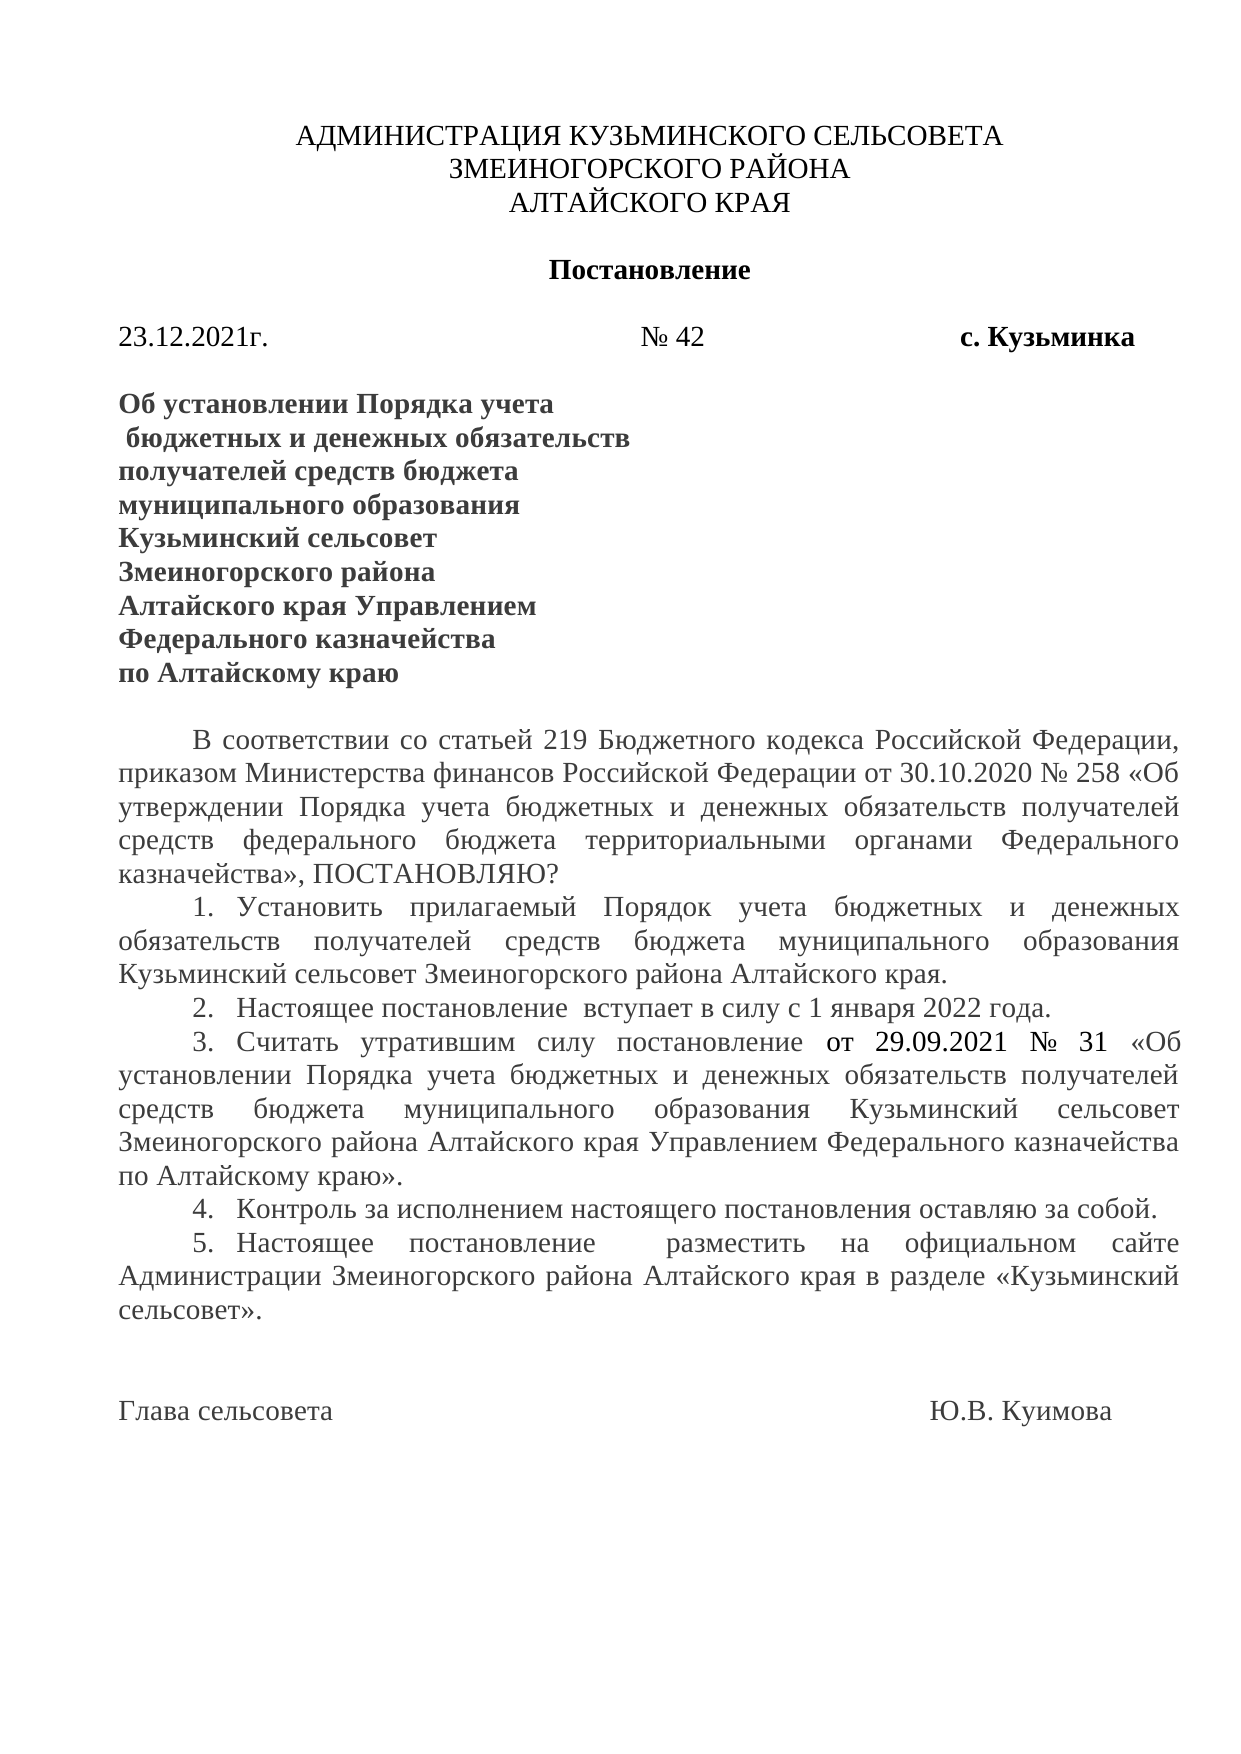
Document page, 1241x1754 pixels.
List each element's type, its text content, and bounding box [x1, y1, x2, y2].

list Считать утратившим силу постановление от 29.09.2021 № 31 «Об установлении Порядка учета бюджетных и денежных обязательств получателей средств бюджета муниципального образования Кузьминский сельсовет Змеиногорского района Алтайского края Управлением Федерального казначейства по Алтайскому краю». [118, 1024, 1181, 1191]
text АЛТАЙСКОГО КРАЯ [118, 185, 1181, 219]
text В соответствии со статьей 219 Бюджетного кодекса Российской Федерации, приказом Министерства финансов Российской Федерации от 30.10.2020 № 258 «Об утверждении Порядка учета бюджетных и денежных обязательств получателей средств федерального бюджета территориальными органами Федерального казначейства», ПОСТАНОВЛЯЮ? [118, 722, 1181, 889]
list Контроль за исполнением настоящего постановления оставляю за собой. [118, 1191, 1181, 1225]
text бюджетных и денежных обязательств [118, 420, 1181, 453]
text муниципального образования [118, 487, 1181, 521]
text Постановление [118, 252, 1181, 286]
text АДМИНИСТРАЦИЯ КУЗЬМИНСКОГО СЕЛЬСОВЕТА [118, 118, 1181, 152]
text Федерального казначейства [118, 621, 1181, 655]
text Кузьминский сельсовет [118, 521, 1181, 554]
text получателей средств бюджета [118, 453, 1181, 487]
text Змеиногорского района [118, 554, 1181, 588]
text ЗМЕИНОГОРСКОГО РАЙОНА [118, 152, 1181, 185]
list Установить прилагаемый Порядок учета бюджетных и денежных обязательств получателей средств бюджета муниципального образования Кузьминский сельсовет Змеиногорского района Алтайского края. [118, 889, 1181, 990]
list Настоящее постановление разместить на официальном сайте Администрации Змеиногорского района Алтайского края в разделе «Кузьминский сельсовет». [118, 1225, 1181, 1326]
list Настоящее постановление вступает в силу с 1 января 2022 года. [118, 990, 1181, 1024]
text по Алтайскому краю [118, 655, 1181, 688]
text Алтайского края Управлением [118, 588, 1181, 621]
text 23.12.2021г. № 42 с. Кузьминка [118, 319, 1181, 353]
text Об установлении Порядка учета [118, 386, 1181, 420]
text Глава сельсовета Ю.В. Куимова [118, 1393, 1181, 1426]
